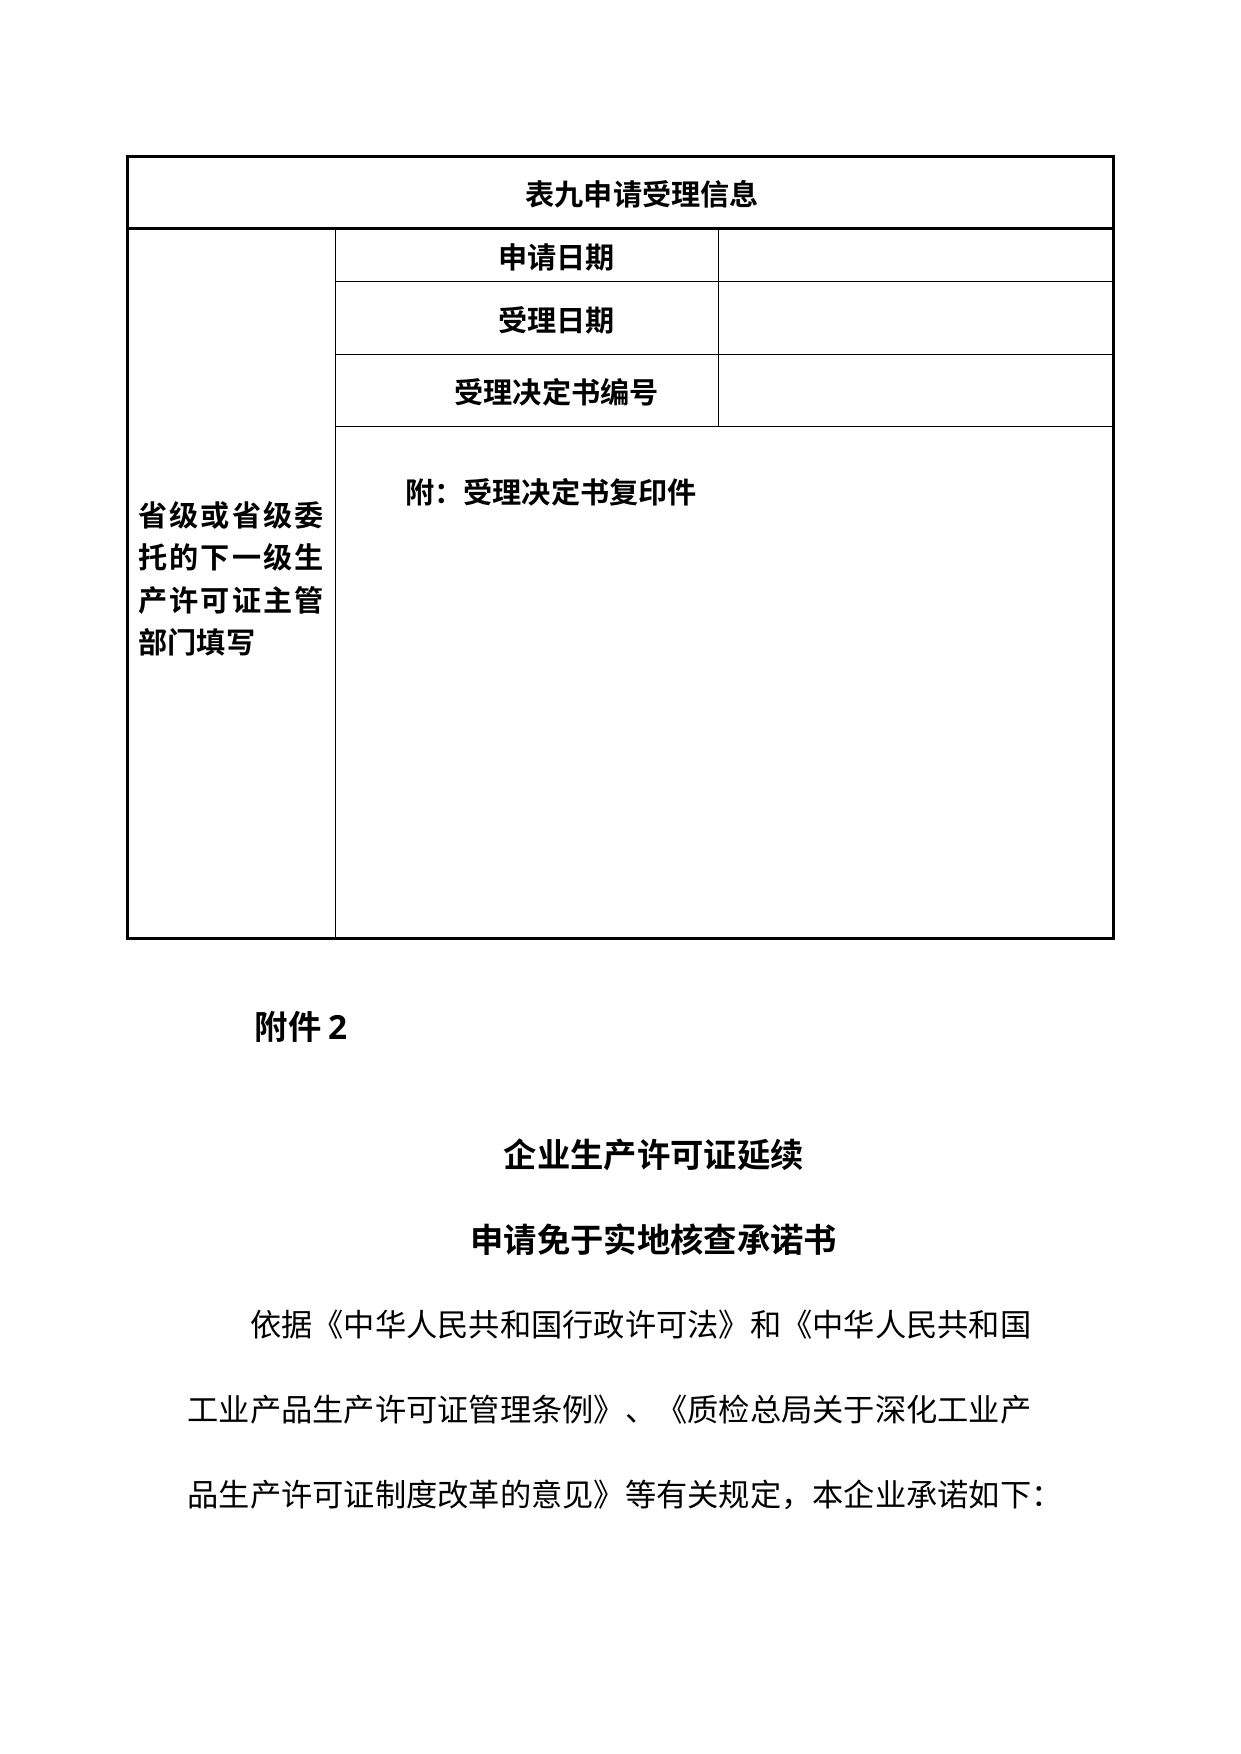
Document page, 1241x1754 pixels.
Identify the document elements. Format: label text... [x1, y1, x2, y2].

table_cell 受理决定书编号 [336, 355, 718, 426]
table_cell [719, 355, 1112, 426]
text 依据《中华人民共和国行政许可法》和《中华人民共和国工业产品生产许可证管理条例》、《质检总局关于深化工业产品生产许可证制度改革的意见》等有关规定，本企业承诺如下： [187, 1280, 1053, 1535]
table_cell [719, 282, 1112, 354]
table_cell 受理日期 [336, 282, 718, 354]
text 申请免于实地核查承诺书 [187, 1195, 1053, 1280]
table_cell 申请日期 [336, 230, 718, 281]
table_header 表九申请受理信息 [129, 158, 1112, 227]
text 企业生产许可证延续 [187, 1110, 1053, 1195]
table_cell [719, 230, 1112, 281]
table_cell 省级或省级委托的下一级生产许可证主管部门填写 [129, 230, 335, 937]
text 附件2 [187, 983, 1053, 1068]
table_cell 附：受理决定书复印件 [336, 427, 1112, 937]
